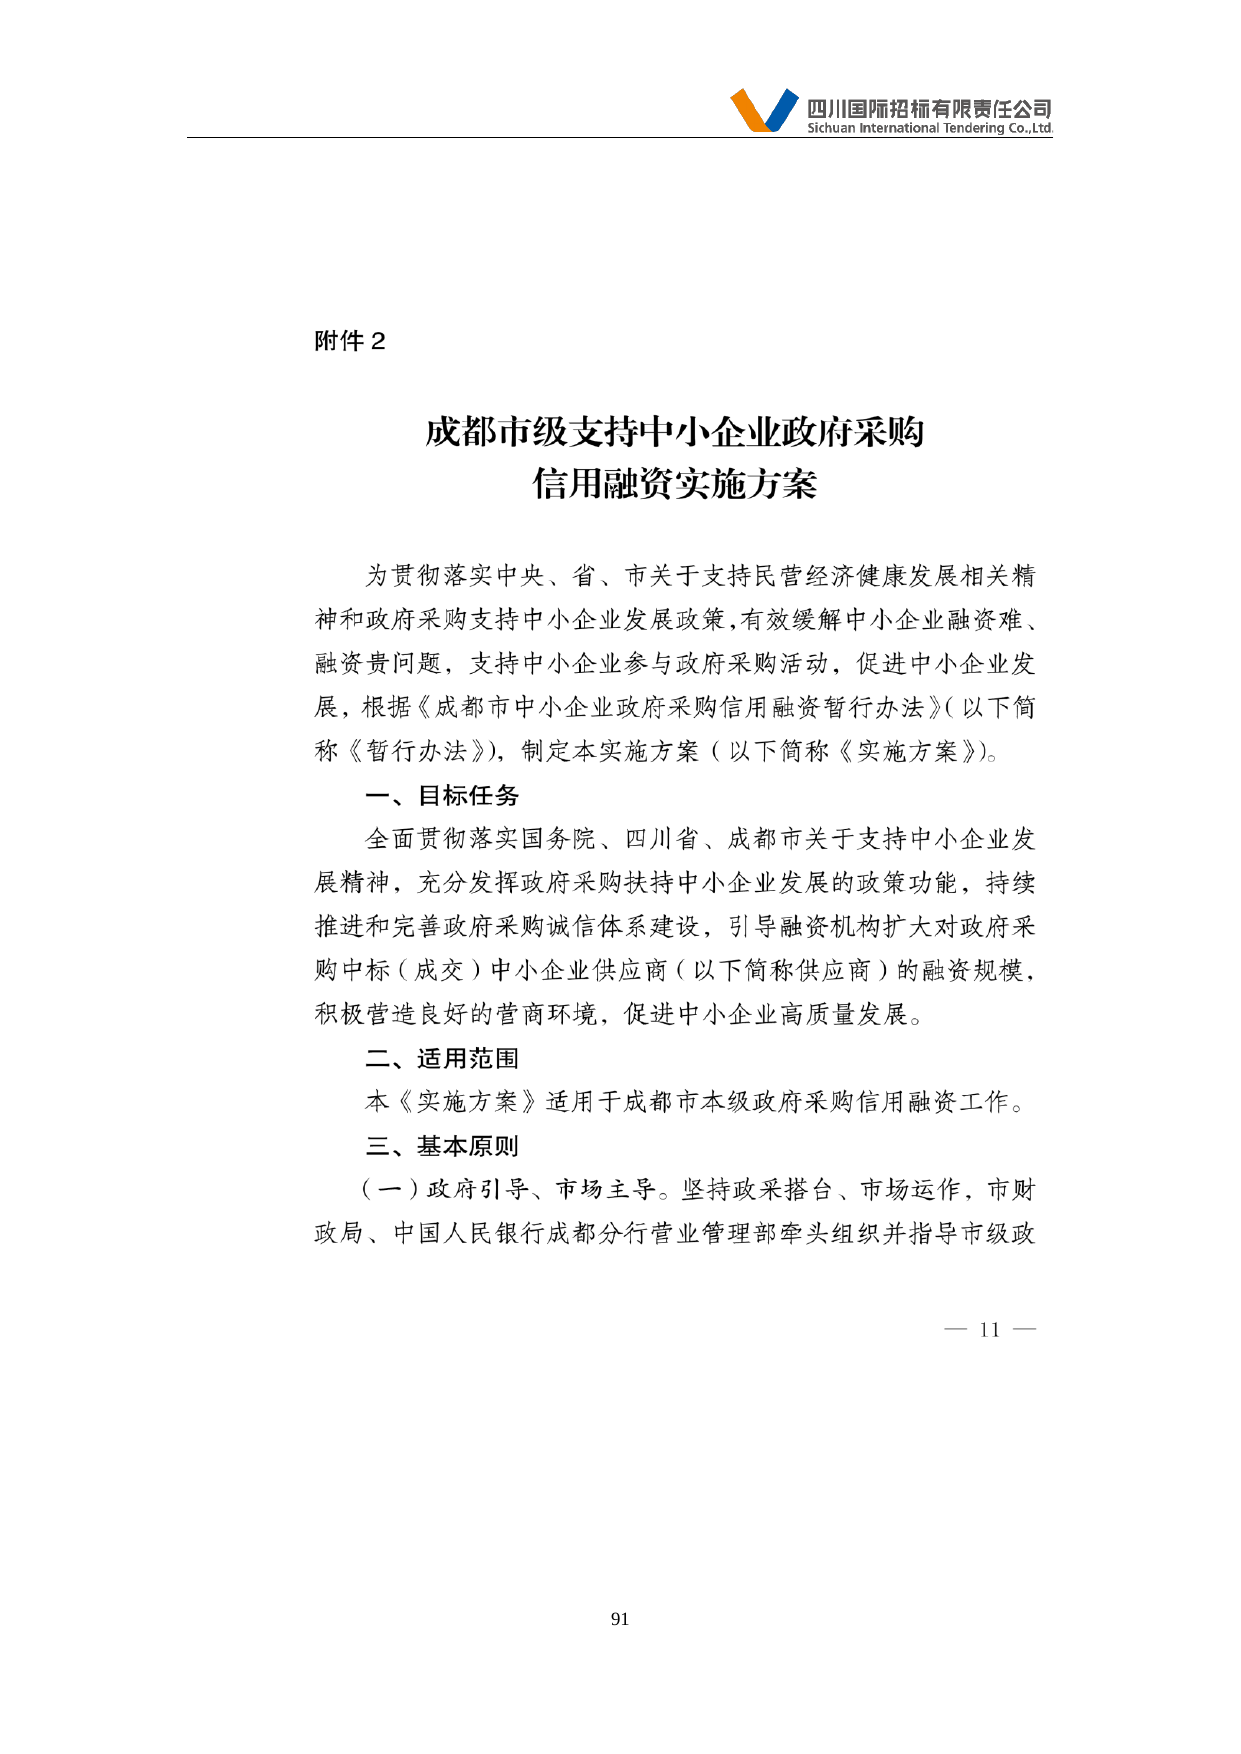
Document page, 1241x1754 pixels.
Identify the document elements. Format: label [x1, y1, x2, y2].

picture [187, 160, 1159, 1438]
picture [730, 88, 1054, 135]
